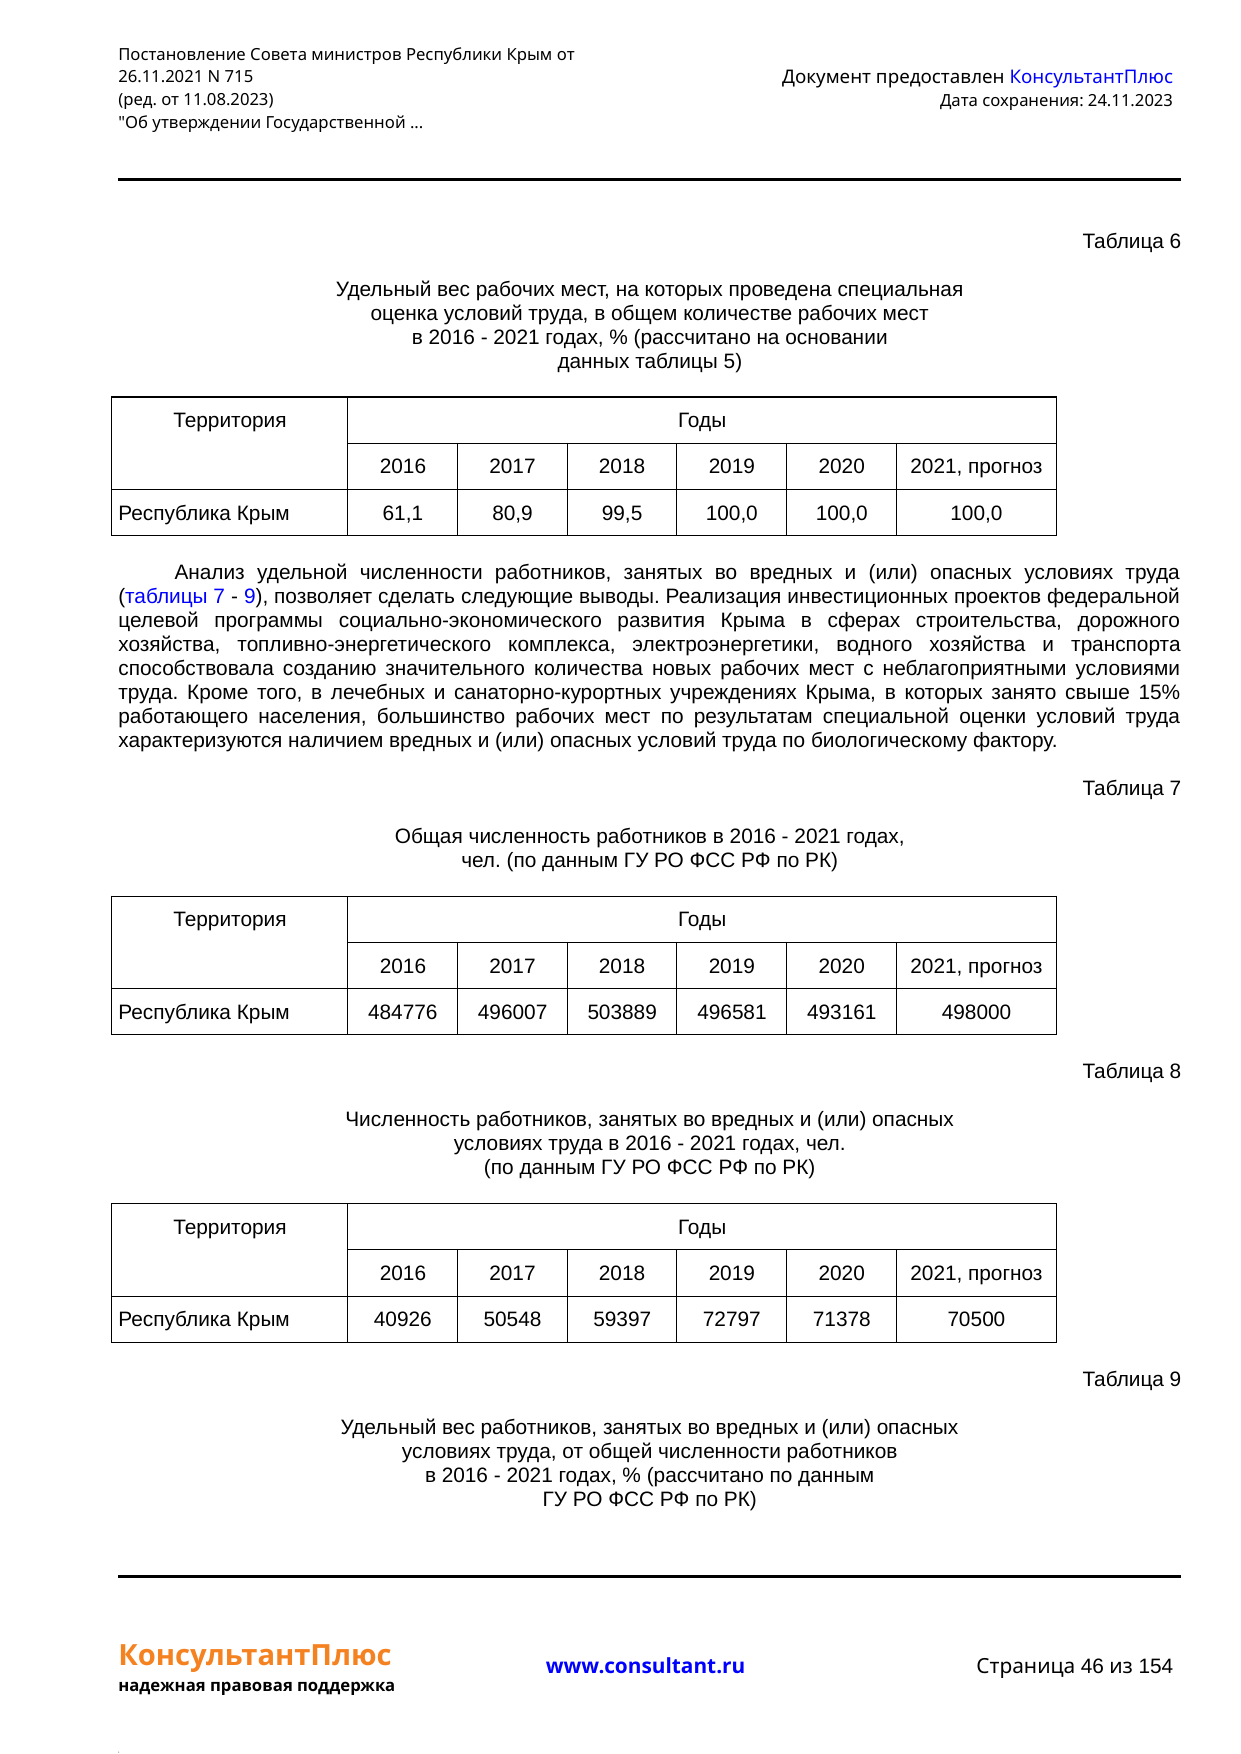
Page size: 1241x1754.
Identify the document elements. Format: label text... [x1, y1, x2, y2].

table_header Территория [112, 1204, 347, 1296]
table_header Территория [112, 398, 347, 489]
table_cell 2018 [568, 444, 676, 489]
text Таблица 9 [118, 1367, 1181, 1391]
table_cell 80,9 [458, 490, 567, 535]
table_cell Республика Крым [112, 1297, 347, 1342]
table_cell 72797 [677, 1297, 786, 1342]
text данных таблицы 5) [118, 348, 1181, 372]
text Удельный вес работников, занятых во вредных и (или) опасных [118, 1415, 1181, 1439]
table_header Годы [348, 1204, 1056, 1249]
text оценка условий труда, в общем количестве рабочих мест [118, 301, 1181, 324]
table_cell 484776 [348, 989, 457, 1034]
table_cell 2018 [568, 943, 676, 988]
table_cell Республика Крым [112, 989, 347, 1034]
table_cell 100,0 [787, 490, 896, 535]
table_cell 99,5 [568, 490, 676, 535]
table_header Территория [112, 897, 347, 988]
text ГУ РО ФСС РФ по РК) [118, 1487, 1181, 1511]
table_cell 2020 [787, 1250, 896, 1296]
table_header Годы [348, 398, 1056, 443]
table_cell 2019 [677, 444, 786, 489]
table_cell 496007 [458, 989, 567, 1034]
text Анализ удельной численности работников, занятых во вредных и (или) опасных условиях труда (таблицы 7 - 9), позволяет сделать следующие выводы. Реализация инвестиционных проектов федеральной целевой программы социально-экономического развития Крыма в сферах строительства, дорожного хозяйства, топливно-энергетического комплекса, электроэнергетики, водного хозяйства и транспорта способствовала созданию значительного количества новых рабочих мест с неблагоприятными условиями труда. Кроме того, в лечебных и санаторно-курортных учреждениях Крыма, в которых занято свыше 15% работающего населения, большинство рабочих мест по результатам специальной оценки условий труда характеризуются наличием вредных и (или) опасных условий труда по биологическому фактору. [118, 560, 1181, 752]
table_cell 50548 [458, 1297, 567, 1342]
text (по данным ГУ РО ФСС РФ по РК) [118, 1155, 1181, 1179]
table_cell 503889 [568, 989, 676, 1034]
table_cell 2016 [348, 943, 457, 988]
text Таблица 6 [118, 229, 1181, 253]
table_cell 498000 [897, 989, 1056, 1034]
text Таблица 7 [118, 776, 1181, 800]
table_cell 40926 [348, 1297, 457, 1342]
table_cell 2020 [787, 444, 896, 489]
table_cell 2021, прогноз [897, 1250, 1056, 1296]
text условиях труда в 2016 - 2021 годах, чел. [118, 1131, 1181, 1155]
table_cell 2017 [458, 444, 567, 489]
table_cell 2021, прогноз [897, 943, 1056, 988]
table_cell 61,1 [348, 490, 457, 535]
table_cell 71378 [787, 1297, 896, 1342]
table_cell 2016 [348, 444, 457, 489]
text чел. (по данным ГУ РО ФСС РФ по РК) [118, 848, 1181, 872]
table_cell 496581 [677, 989, 786, 1034]
table_cell 2017 [458, 1250, 567, 1296]
table_cell 2021, прогноз [897, 444, 1056, 489]
table_cell 2020 [787, 943, 896, 988]
table_cell 100,0 [897, 490, 1056, 535]
text Численность работников, занятых во вредных и (или) опасных [118, 1107, 1181, 1131]
text Общая численность работников в 2016 - 2021 годах, [118, 824, 1181, 848]
text Таблица 8 [118, 1059, 1181, 1083]
table_cell 2017 [458, 943, 567, 988]
table_cell 493161 [787, 989, 896, 1034]
table_cell 2019 [677, 943, 786, 988]
table_cell 2019 [677, 1250, 786, 1296]
text в 2016 - 2021 годах, % (рассчитано на основании [118, 324, 1181, 348]
table_cell 100,0 [677, 490, 786, 535]
table_cell 59397 [568, 1297, 676, 1342]
text в 2016 - 2021 годах, % (рассчитано по данным [118, 1463, 1181, 1487]
table_cell 2016 [348, 1250, 457, 1296]
table_cell 70500 [897, 1297, 1056, 1342]
text условиях труда, от общей численности работников [118, 1439, 1181, 1463]
text Удельный вес рабочих мест, на которых проведена специальная [118, 277, 1181, 301]
table_header Годы [348, 897, 1056, 942]
table_cell 2018 [568, 1250, 676, 1296]
table_cell Республика Крым [112, 490, 347, 535]
